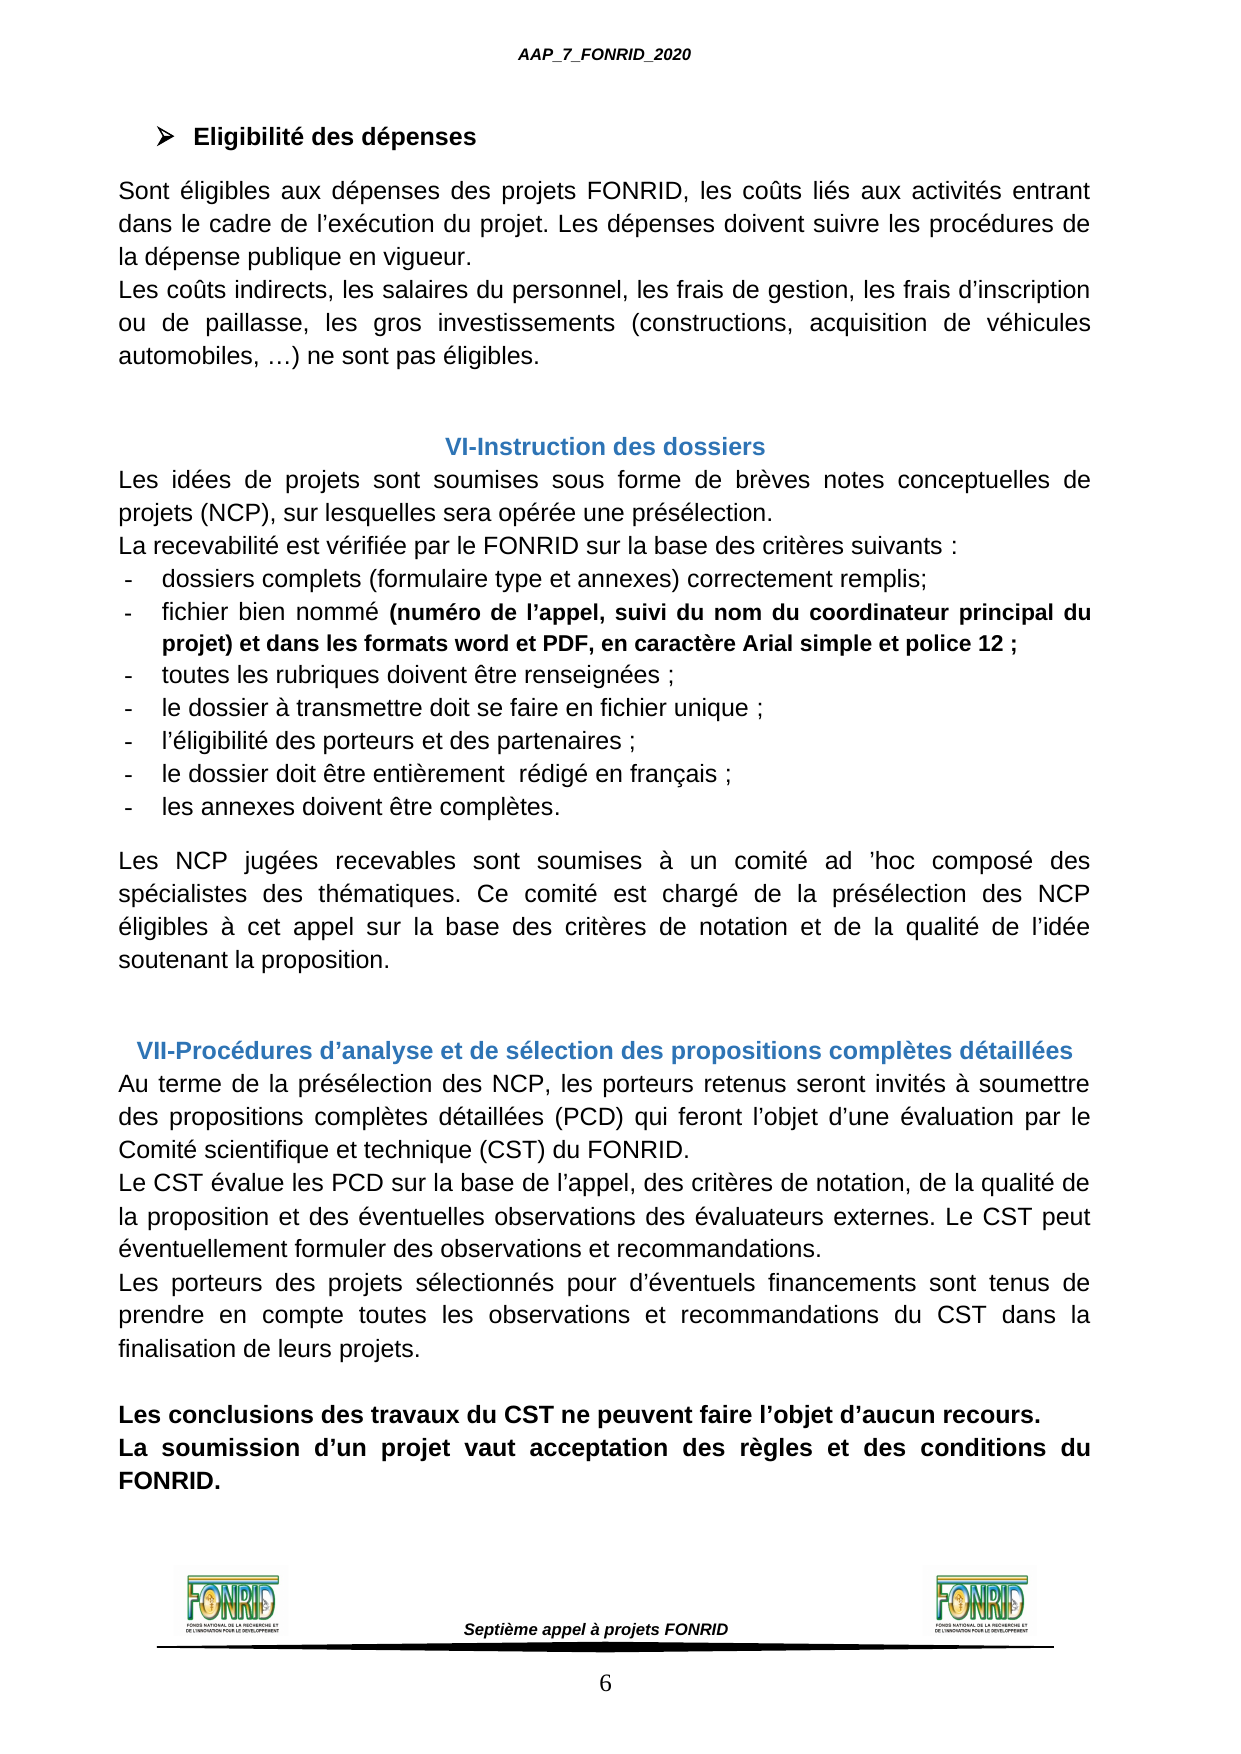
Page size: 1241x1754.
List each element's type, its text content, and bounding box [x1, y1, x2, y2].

text La recevabilité est vérifiée par le FONRID sur la base des critères suivants : [118, 531, 1092, 559]
text Les conclusions des travaux du CST ne peuvent faire l’objet d’aucun recours. [118, 1399, 1092, 1428]
subtitle VI-Instruction des dossiers [118, 432, 1092, 461]
list les annexes doivent être complètes. [124, 792, 1092, 821]
picture [173, 1565, 289, 1636]
list Eligibilité des dépenses [156, 122, 1092, 151]
picture [922, 1565, 1038, 1636]
text Le CST évalue les PCD sur la base de l’appel, des critères de notation, de la qualité de la proposition et des éventuelles observations des évaluateurs externes. Le CST peut éventuellement formuler des observations et recommandations. [118, 1168, 1092, 1263]
subtitle VII-Procédures d’analyse et de sélection des propositions complètes détaillées [118, 1036, 1092, 1065]
list le dossier à transmettre doit se faire en fichier unique ; [124, 693, 1092, 722]
text Les porteurs des projets sélectionnés pour d’éventuels financements sont tenus de prendre en compte toutes les observations et recommandations du CST dans la finalisation de leurs projets. [118, 1267, 1092, 1362]
list fichier bien nommé (numéro de l’appel, suivi du nom du coordinateur principal du projet) et dans les formats word et PDF, en caractère Arial simple et police 12 ; [124, 597, 1092, 656]
text Les idées de projets sont soumises sous forme de brèves notes conceptuelles de projets (NCP), sur lesquelles sera opérée une présélection. [118, 465, 1092, 527]
text La soumission d’un projet vaut acceptation des règles et des conditions du FONRID. [118, 1433, 1092, 1494]
list l’éligibilité des porteurs et des partenaires ; [124, 726, 1092, 755]
text Les coûts indirects, les salaires du personnel, les frais de gestion, les frais d’inscription ou de paillasse, les gros investissements (constructions, acquisition de véhicules automobiles, …) ne sont pas éligibles. [118, 275, 1092, 369]
text Les NCP jugées recevables sont soumises à un comité ad ’hoc composé des spécialistes des thématiques. Ce comité est chargé de la présélection des NCP éligibles à cet appel sur la base des critères de notation et de la qualité de l’idée soutenant la proposition. [118, 846, 1092, 974]
list toutes les rubriques doivent être renseignées ; [124, 660, 1092, 689]
text Sont éligibles aux dépenses des projets FONRID, les coûts liés aux activités entrant dans le cadre de l’exécution du projet. Les dépenses doivent suivre les procédures de la dépense publique en vigueur. [118, 176, 1092, 270]
list dossiers complets (formulaire type et annexes) correctement remplis; [124, 564, 1092, 593]
list le dossier doit être entièrement rédigé en français ; [124, 759, 1092, 788]
text Au terme de la présélection des NCP, les porteurs retenus seront invités à soumettre des propositions complètes détaillées (PCD) qui feront l’objet d’une évaluation par le Comité scientifique et technique (CST) du FONRID. [118, 1069, 1092, 1164]
